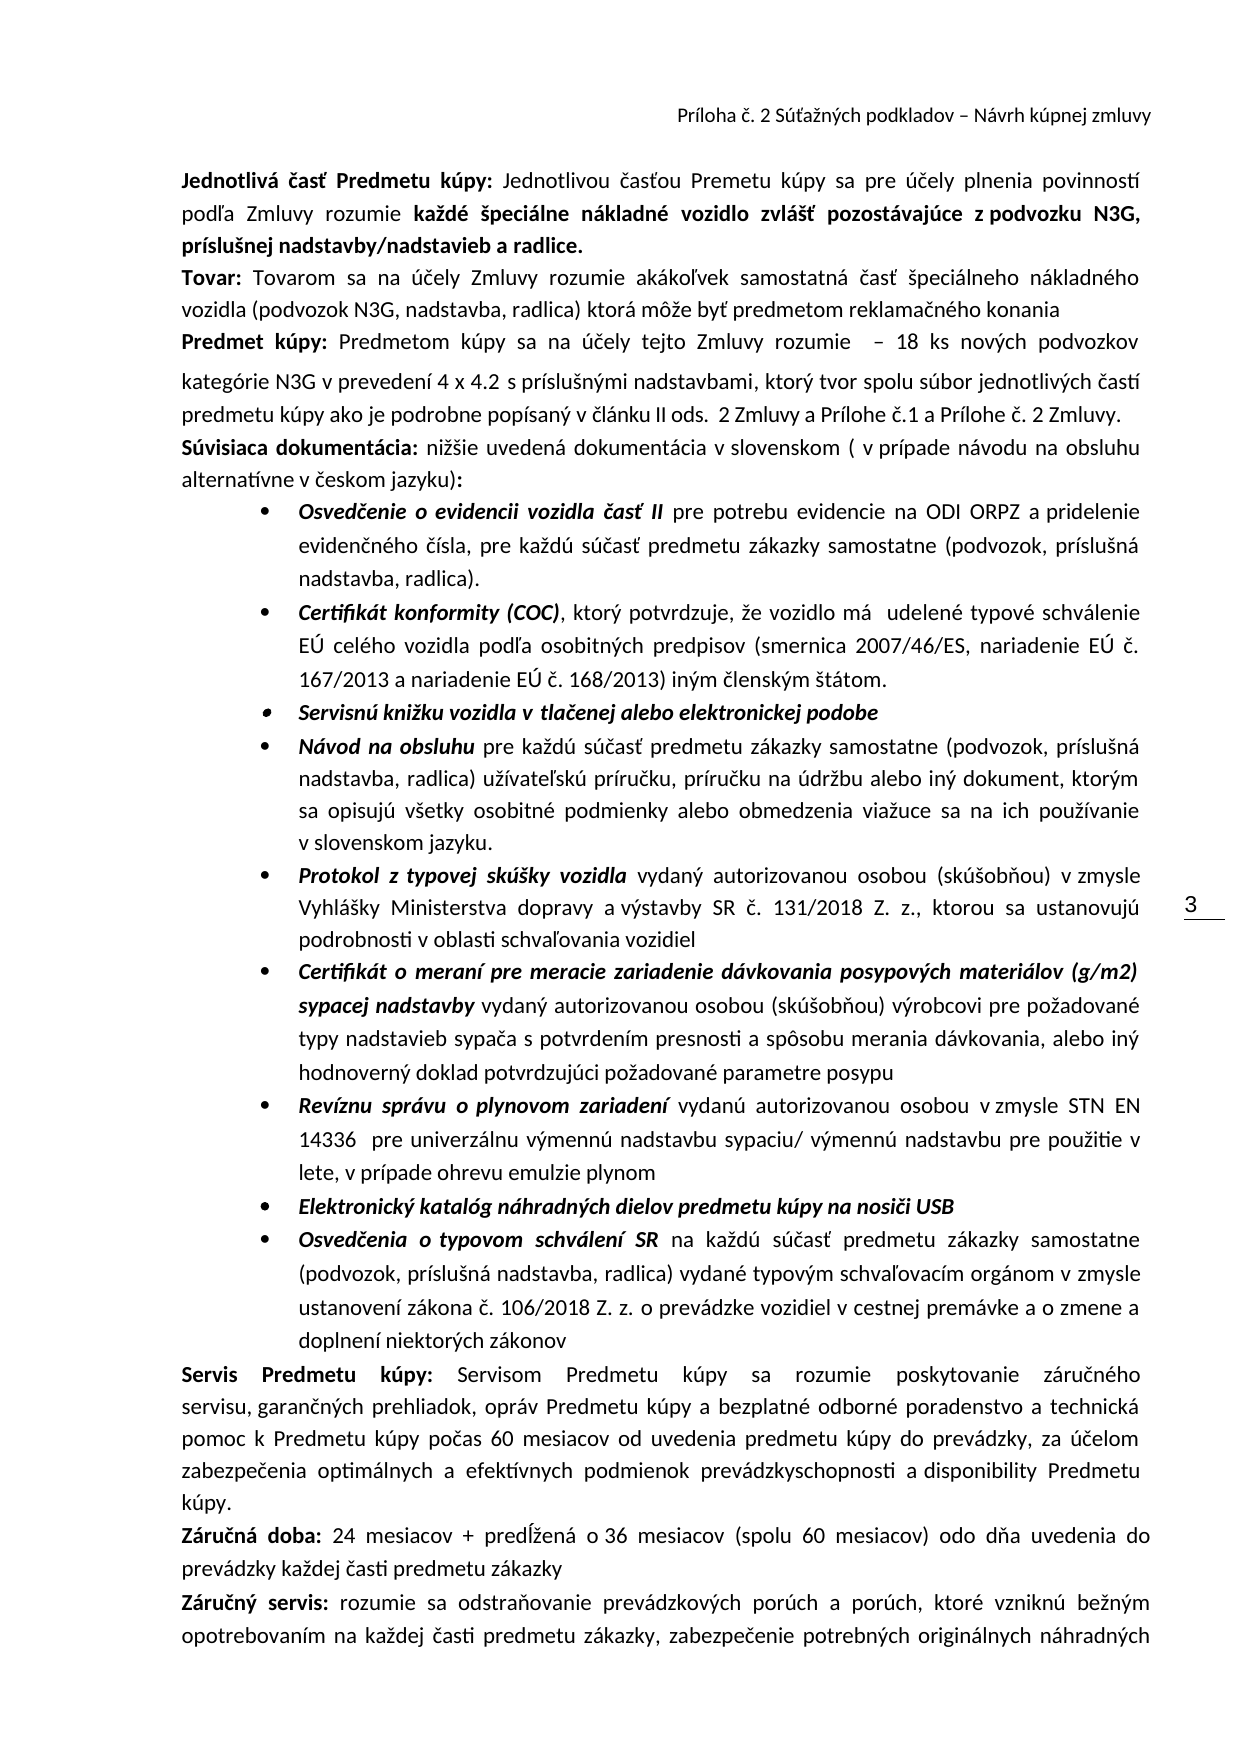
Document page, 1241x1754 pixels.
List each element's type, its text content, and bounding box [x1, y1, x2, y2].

list Servisnú knižku vozidla v tlačenej alebo elektronickej podobe [261, 698, 1141, 726]
list Osvedčenia o typovom schválení SR na každú súčasť predmetu zákazky samostatne (podvozok, príslušná nadstavba, radlica) vydané typovým schvaľovacím orgánom v zmysle ustanovení zákona č. 106/2018 Z. z. o prevádzke vozidiel v cestnej premávke a o zmene a doplnení niektorých zákonov [261, 1226, 1141, 1354]
text Predmet kúpy: Predmetom kúpy sa na účely tejto Zmluvy rozumie – 18 ks nových podvozkov kategórie N3G v prevedení 4 x 4.2 s príslušnými nadstavbami, ktorý tvor spolu súbor jednotlivých častí predmetu kúpy ako je podrobne popísaný v článku II ods. 2 Zmluvy a Prílohe č.1 a Prílohe č. 2 Zmluvy. [181, 327, 1141, 429]
text Tovar: Tovarom sa na účely Zmluvy rozumie akákoľvek samostatná časť špeciálneho nákladného vozidla (podvozok N3G, nadstavba, radlica) ktorá môže byť predmetom reklamačného konania [181, 263, 1141, 323]
list Revíznu správu o plynovom zariadení vydanú autorizovanou osobou v zmysle STN EN 14336 pre univerzálnu výmennú nadstavbu sypaciu/ výmennú nadstavbu pre použitie v lete, v prípade ohrevu emulzie plynom [261, 1091, 1141, 1187]
list Osvedčenie o evidencii vozidla časť II pre potrebu evidencie na ODI ORPZ a pridelenie evidenčného čísla, pre každú súčasť predmetu zákazky samostatne (podvozok, príslušná nadstavba, radlica). [261, 497, 1140, 592]
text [181, 1588, 1152, 1649]
text Jednotlivá časť Predmetu kúpy: Jednotlivou časťou Premetu kúpy sa pre účely plnenia povinností podľa Zmluvy rozumie každé špeciálne nákladné vozidlo zvlášť pozostávajúce z podvozku N3G, príslušnej nadstavby/nadstavieb a radlice. [181, 167, 1141, 259]
list Certifikát o meraní pre meracie zariadenie dávkovania posypových materiálov (g/m2) sypacej nadstavby vydaný autorizovanou osobou (skúšobňou) výrobcovi pre požadované typy nadstavieb sypača s potvrdením presnosti a spôsobu merania dávkovania, alebo iný hodnoverný doklad potvrdzujúci požadované parametre posypu [261, 957, 1141, 1086]
text Súvisiaca dokumentácia: nižšie uvedená dokumentácia v slovenskom ( v prípade návodu na obsluhu alternatívne v českom jazyku): [181, 433, 1141, 493]
list Návod na obsluhu pre každú súčasť predmetu zákazky samostatne (podvozok, príslušná nadstavba, radlica) užívateľskú príručku, príručku na údržbu alebo iný dokument, ktorým sa opisujú všetky osobitné podmienky alebo obmedzenia viažuce sa na ich používanie v slovenskom jazyku. [261, 732, 1141, 857]
list Certifikát konformity (COC), ktorý potvrdzuje, že vozidlo má udelené typové schválenie EÚ celého vozidla podľa osobitných predpisov (smernica 2007/46/ES, nariadenie EÚ č. 167/2013 a nariadenie EÚ č. 168/2013) iným členským štátom. [261, 598, 1141, 693]
text Záručná doba: 24 mesiacov + predĺžená o 36 mesiacov (spolu 60 mesiacov) odo dňa uvedenia do prevádzky každej časti predmetu zákazky [181, 1521, 1152, 1582]
text Servis Predmetu kúpy: Servisom Predmetu kúpy sa rozumie poskytovanie záručného servisu, garančných prehliadok, opráv Predmetu kúpy a bezplatné odborné poradenstvo a technická pomoc k Predmetu kúpy počas 60 mesiacov od uvedenia predmetu kúpy do prevádzky, za účelom zabezpečenia optimálnych a efektívnych podmienok prevádzkyschopnosti a disponibility Predmetu kúpy. [181, 1360, 1141, 1517]
list Elektronický katalóg náhradných dielov predmetu kúpy na nosiči USB [261, 1192, 1141, 1220]
list Protokol z typovej skúšky vozidla vydaný autorizovanou osobou (skúšobňou) v zmysle Vyhlášky Ministerstva dopravy a výstavby SR č. 131/2018 Z. z., ktorou sa ustanovujú podrobnosti v oblasti schvaľovania vozidiel [261, 861, 1141, 953]
